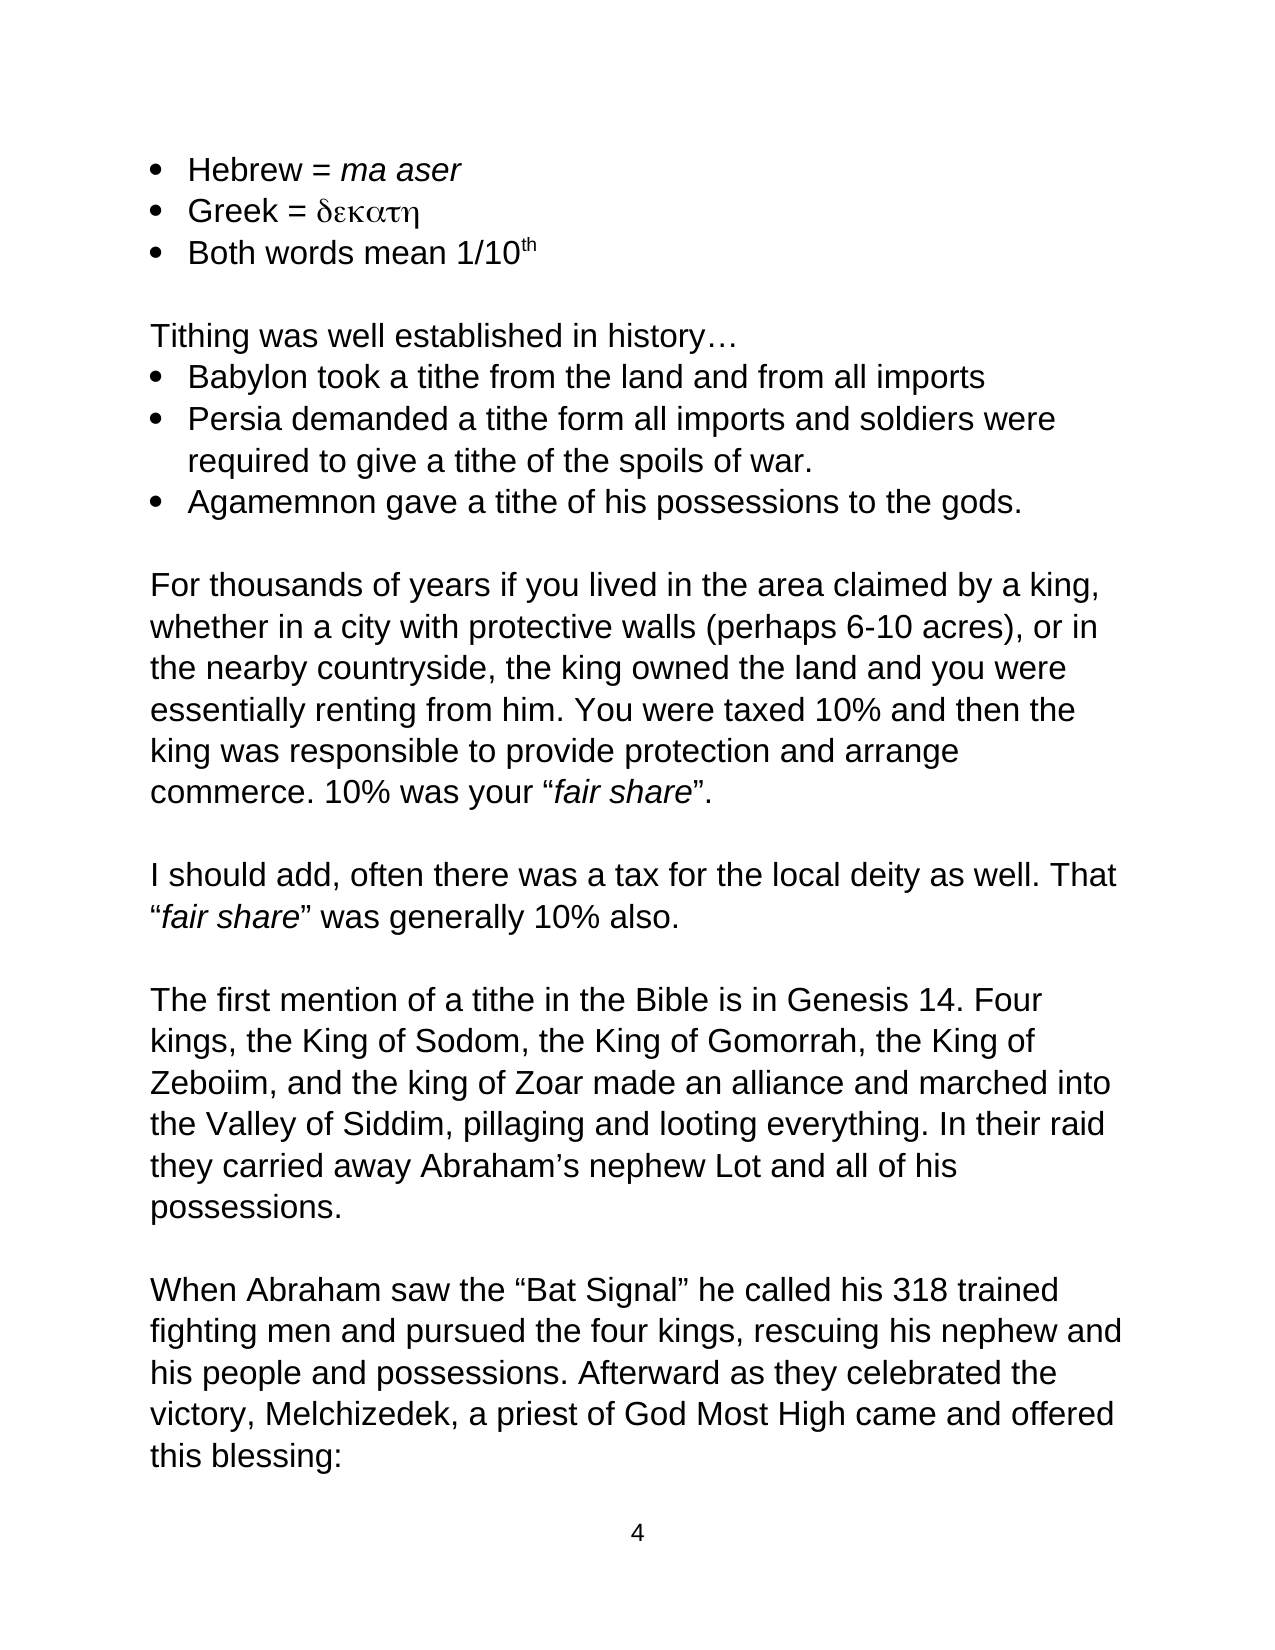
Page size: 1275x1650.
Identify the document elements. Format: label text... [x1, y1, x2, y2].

text The first mention of a tithe in the Bible is in Genesis 14. Four kings, the King of Sodom, the King of Gomorrah, the King of Zeboiim, and the king of Zoar made an alliance and marched into the Valley of Siddim, pillaging and looting everything. In their raid they carried away Abraham’s nephew Lot and all of his possessions. [150, 980, 1125, 1226]
text Tithing was well established in history… [150, 316, 1125, 354]
text I should add, often there was a tax for the local deity as well. That “fair share” was generally 10% also. [150, 855, 1125, 935]
list Agamemnon gave a tithe of his possessions to the gods. [150, 482, 1125, 521]
text When Abraham saw the “Bat Signal” he called his 318 trained fighting men and pursued the four kings, rescuing his nephew and his people and possessions. Afterward as they celebrated the victory, Melchizedek, a priest of God Most High came and offered this blessing: [150, 1270, 1125, 1474]
list Greek =  [150, 192, 1125, 230]
list Both words mean 1/10th [150, 233, 1125, 272]
list Hebrew = ma aser [150, 150, 1125, 188]
list Persia demanded a tithe form all imports and soldiers were required to give a tithe of the spoils of war. [150, 399, 1125, 479]
text For thousands of years if you lived in the area claimed by a king, whether in a city with protective walls (perhaps 6-10 acres), or in the nearby countryside, the king owned the land and you were essentially renting from him. You were taxed 10% and then the king was responsible to provide protection and arrange commerce. 10% was your “fair share”. [150, 565, 1125, 811]
list Babylon took a tithe from the land and from all imports [150, 358, 1125, 396]
